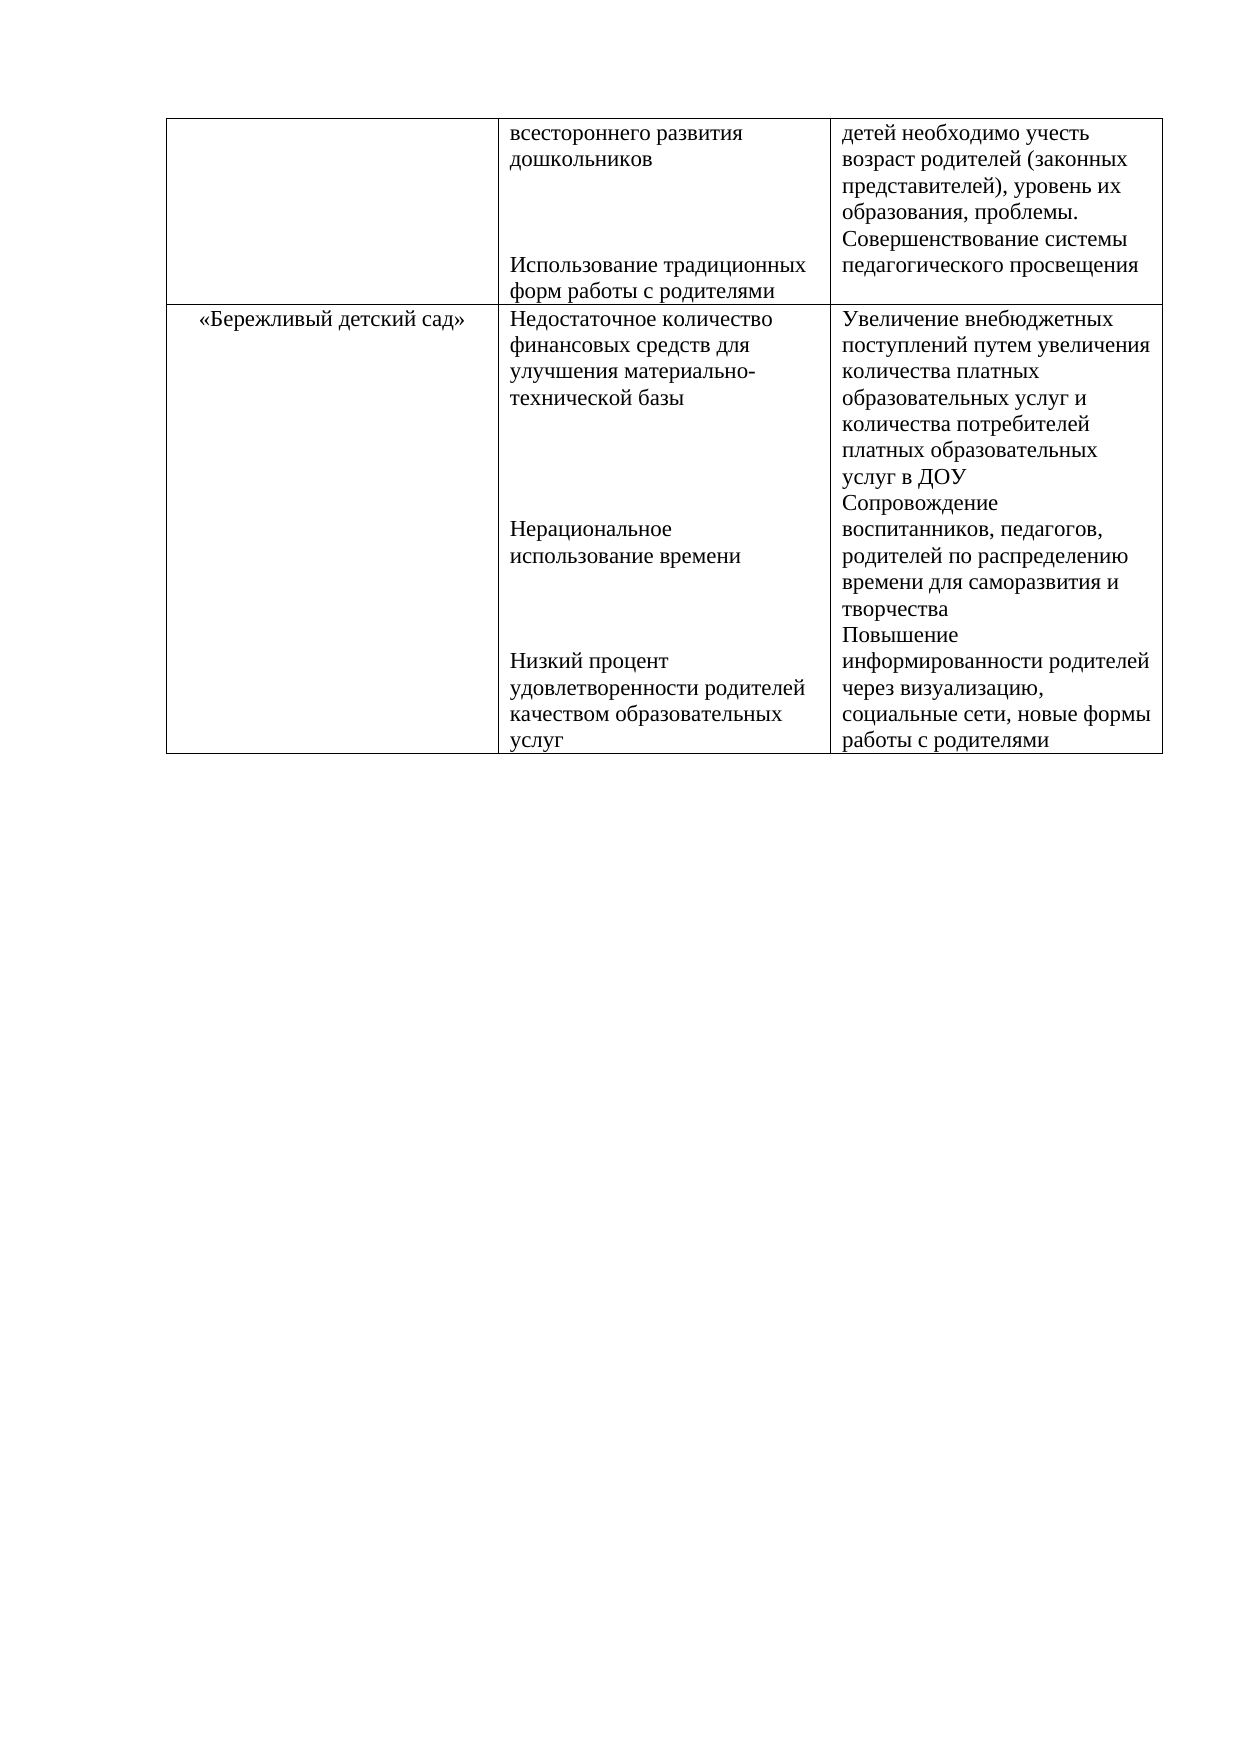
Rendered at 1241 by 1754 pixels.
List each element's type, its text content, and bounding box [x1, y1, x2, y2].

table_cell «Бережливый детский сад» [167, 305, 498, 753]
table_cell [831, 119, 1162, 304]
table_cell Недостаточное количество финансовых средств для улучшения материально- технической базы Нерациональное использование времени Низкий процент удовлетворенности родителей качеством образовательных услуг [499, 305, 830, 753]
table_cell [167, 119, 498, 304]
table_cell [499, 119, 830, 304]
table_cell Увеличение внебюджетных поступлений путем увеличения количества платных образовательных услуг и количества потребителей платных образовательных услуг в ДОУ Сопровождение воспитанников, педагогов, родителей по распределению времени для саморазвития и творчества Повышение информированности родителей через визуализацию, социальные сети, новые формы работы с родителями [831, 305, 1162, 753]
